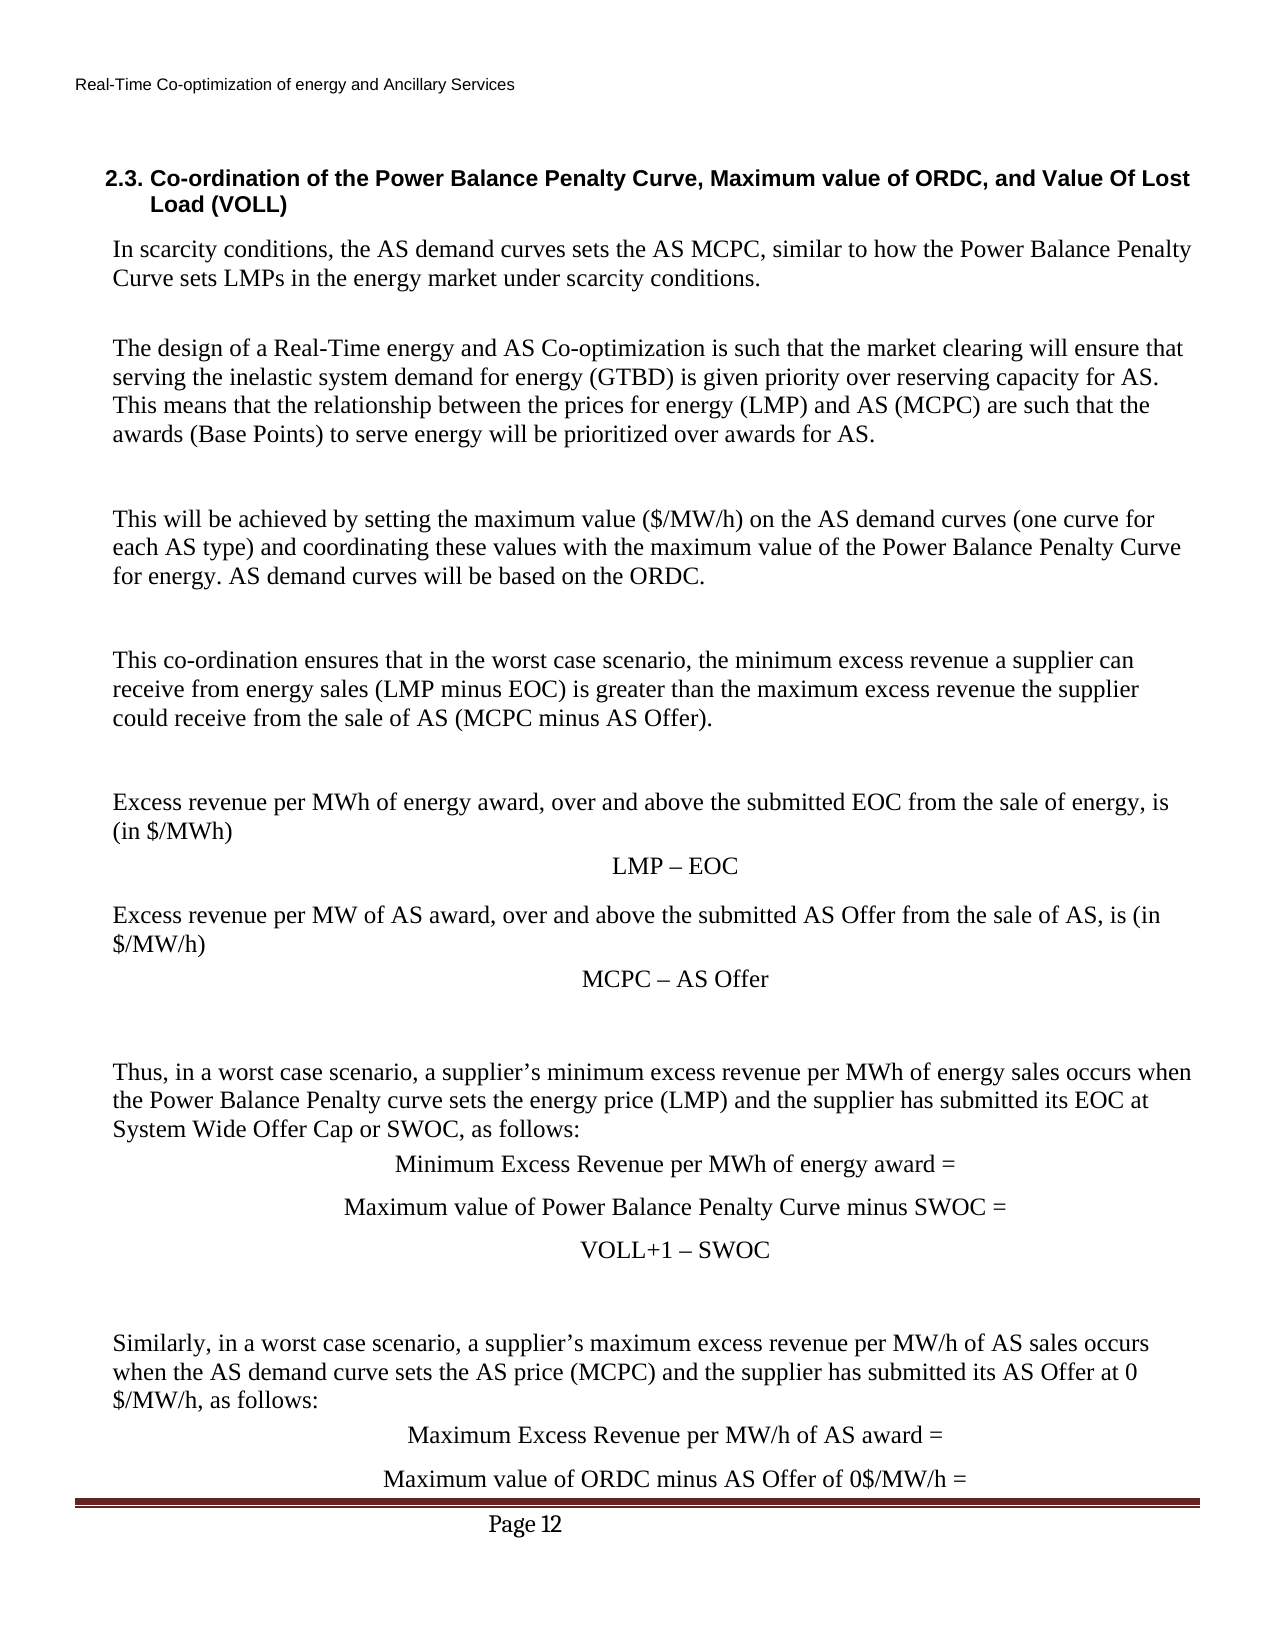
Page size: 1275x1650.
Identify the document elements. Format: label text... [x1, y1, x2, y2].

text This will be achieved by setting the maximum value ($/MW/h) on the AS demand curves (one curve for each AS type) and coordinating these values with the maximum value of the Power Balance Penalty Curve for energy. AS demand curves will be based on the ORDC. [112, 504, 1200, 590]
text Excess revenue per MWh of energy award, over and above the submitted EOC from the sale of energy, is (in $/MWh) [112, 787, 1200, 845]
text Excess revenue per MW of AS award, over and above the submitted AS Offer from the sale of AS, is (in $/MW/h) [112, 901, 1200, 958]
text LMP – EOC [150, 851, 1200, 880]
text VOLL+1 – SWOC [150, 1236, 1200, 1264]
text Similarly, in a worst case scenario, a supplier’s maximum excess revenue per MW/h of AS sales occurs when the AS demand curve sets the AS price (MCPC) and the supplier has submitted its AS Offer at 0 $/MW/h, as follows: [112, 1328, 1200, 1414]
subtitle Co-ordination of the Power Balance Penalty Curve, Maximum value of ORDC, and Value Of Lost Load (VOLL) [105, 165, 1200, 218]
text Thus, in a worst case scenario, a supplier’s minimum excess revenue per MWh of energy sales occurs when the Power Balance Penalty curve sets the energy price (LMP) and the supplier has submitted its EOC at System Wide Offer Cap or SWOC, as follows: [112, 1057, 1200, 1143]
text Maximum Excess Revenue per MW/h of AS award = [150, 1421, 1200, 1449]
text The design of a Real-Time energy and AS Co-optimization is such that the market clearing will ensure that serving the inelastic system demand for energy (GTBD) is given priority over reserving capacity for AS. This means that the relationship between the prices for energy (LMP) and AS (MCPC) are such that the awards (Base Points) to serve energy will be prioritized over awards for AS. [112, 333, 1200, 448]
text Maximum value of Power Balance Penalty Curve minus SWOC = [150, 1192, 1200, 1221]
text This co-ordination ensures that in the worst case scenario, the minimum excess revenue a supplier can receive from energy sales (LMP minus EOC) is greater than the maximum excess revenue the supplier could receive from the sale of AS (MCPC minus AS Offer). [112, 646, 1200, 732]
text Minimum Excess Revenue per MWh of energy award = [150, 1149, 1200, 1178]
text MCPC – AS Offer [150, 964, 1200, 993]
text Maximum value of ORDC minus AS Offer of 0$/MW/h = [150, 1464, 1200, 1492]
text In scarcity conditions, the AS demand curves sets the AS MCPC, similar to how the Power Balance Penalty Curve sets LMPs in the energy market under scarcity conditions. [112, 234, 1200, 292]
